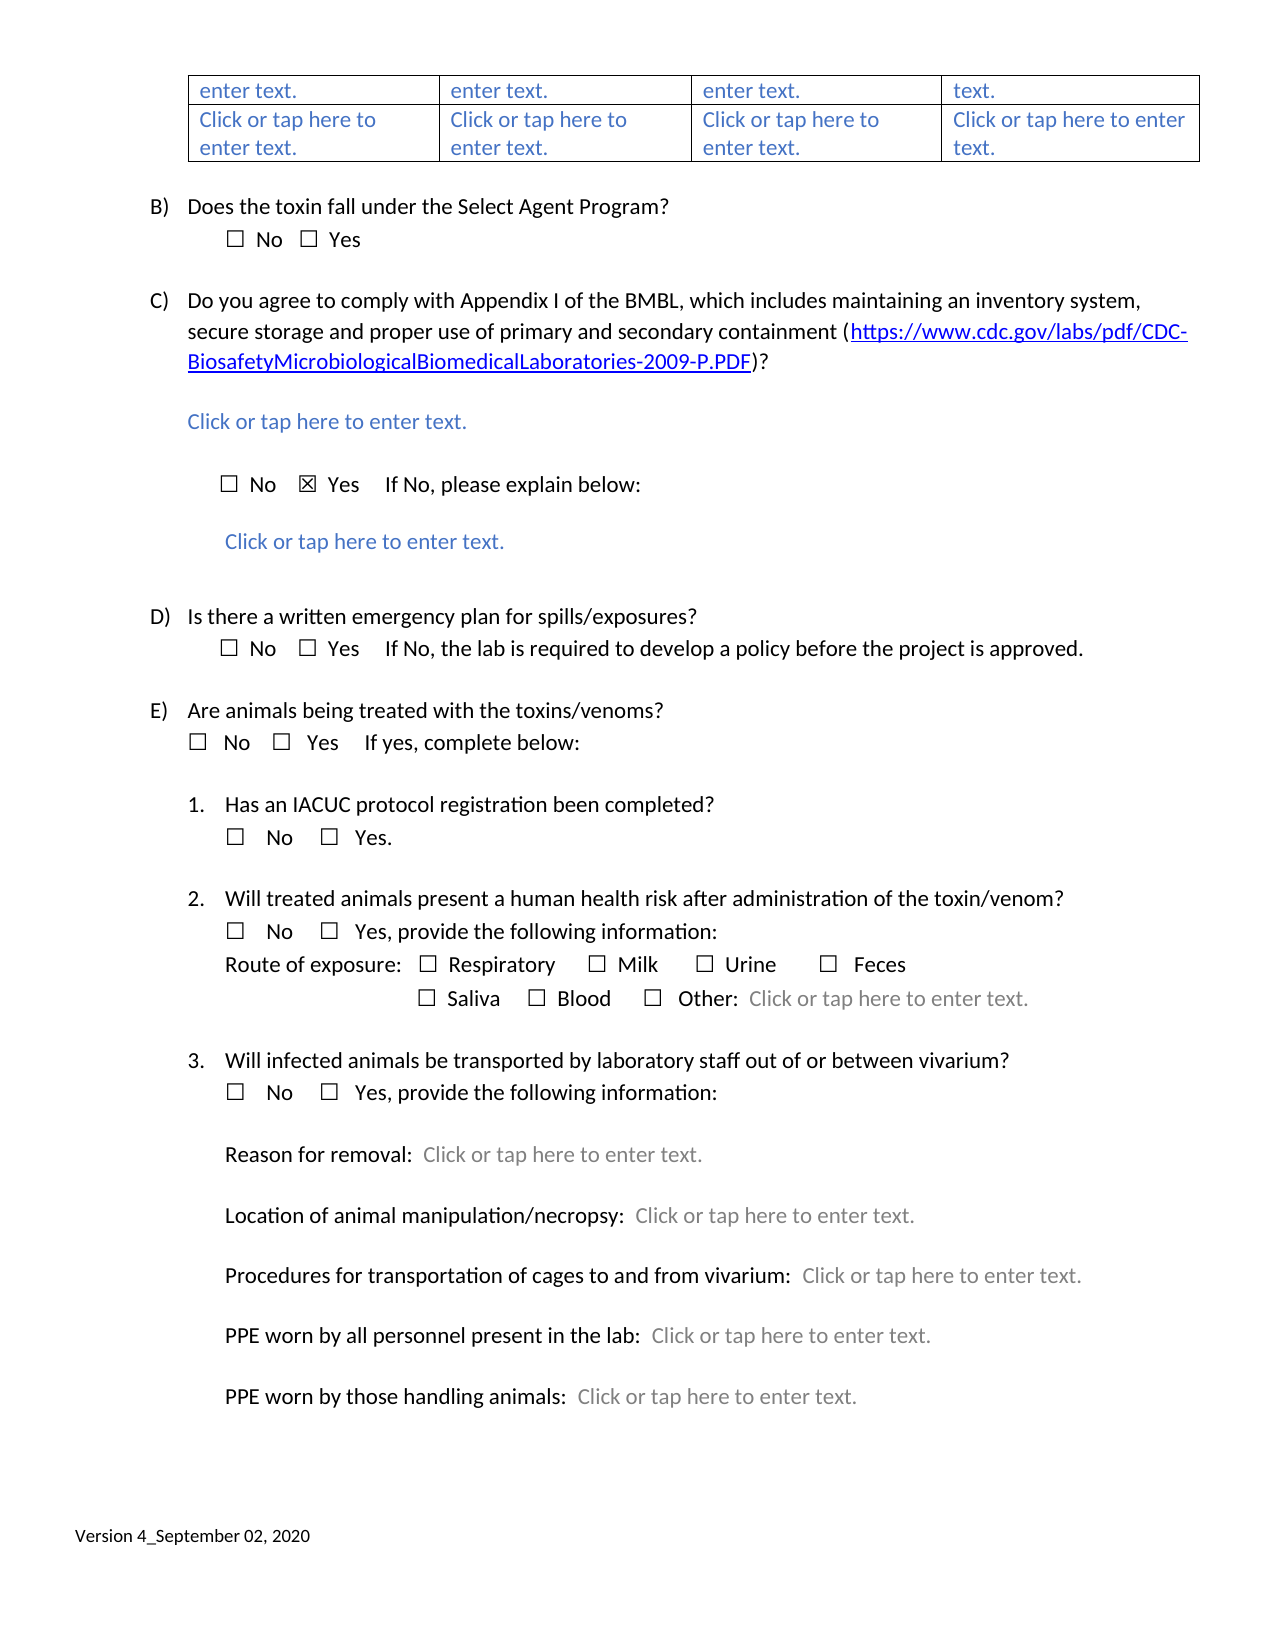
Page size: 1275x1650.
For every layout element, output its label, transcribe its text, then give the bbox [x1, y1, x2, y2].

list Does the toxin fall under the Select Agent Program? [150, 192, 1200, 220]
list Do you agree to comply with Appendix I of the BMBL, which includes maintaining an inventory system, secure storage and proper use of primary and secondary containment (https://www.cdc.gov/labs/pdf/CDC-BiosafetyMicrobiologicalBiomedicalLaboratories-2009-P.PDF)? [150, 287, 1200, 375]
list No Yes, provide the following information: [225, 915, 1200, 946]
list Saliva Blood Other: [225, 982, 1200, 1013]
list Location of animal manipulation/necropsy: [225, 1201, 1200, 1229]
list Will infected animals be transported by laboratory staff out of or between vivarium? [187, 1046, 1200, 1074]
list No Yes If yes, complete below: [187, 726, 1200, 758]
list Route of exposure: Respiratory Milk Urine Feces [225, 948, 1200, 980]
table_cell [942, 76, 1199, 104]
list Are animals being treated with the toxins/venoms? [150, 696, 1200, 724]
list Is there a written emergency plan for spills/exposures? [150, 602, 1200, 630]
list Will treated animals present a human health risk after administration of the toxin/venom? [187, 884, 1200, 912]
list No Yes If No, the lab is required to develop a policy before the project is approved. [187, 632, 1200, 663]
list No Yes If No, please explain below: [187, 468, 1200, 499]
list Has an IACUC protocol registration been completed? [187, 790, 1200, 818]
list No Yes [187, 223, 1200, 254]
list No Yes. [225, 821, 1200, 852]
table_cell [692, 76, 941, 104]
list PPE worn by all personnel present in the lab: [225, 1322, 1200, 1349]
list Procedures for transportation of cages to and from vivarium: [225, 1261, 1200, 1289]
table_cell [440, 76, 691, 104]
list Reason for removal: [225, 1140, 1200, 1168]
list No Yes, provide the following information: [225, 1076, 1200, 1108]
list PPE worn by those handling animals: [225, 1382, 1200, 1410]
table_cell [189, 76, 439, 104]
